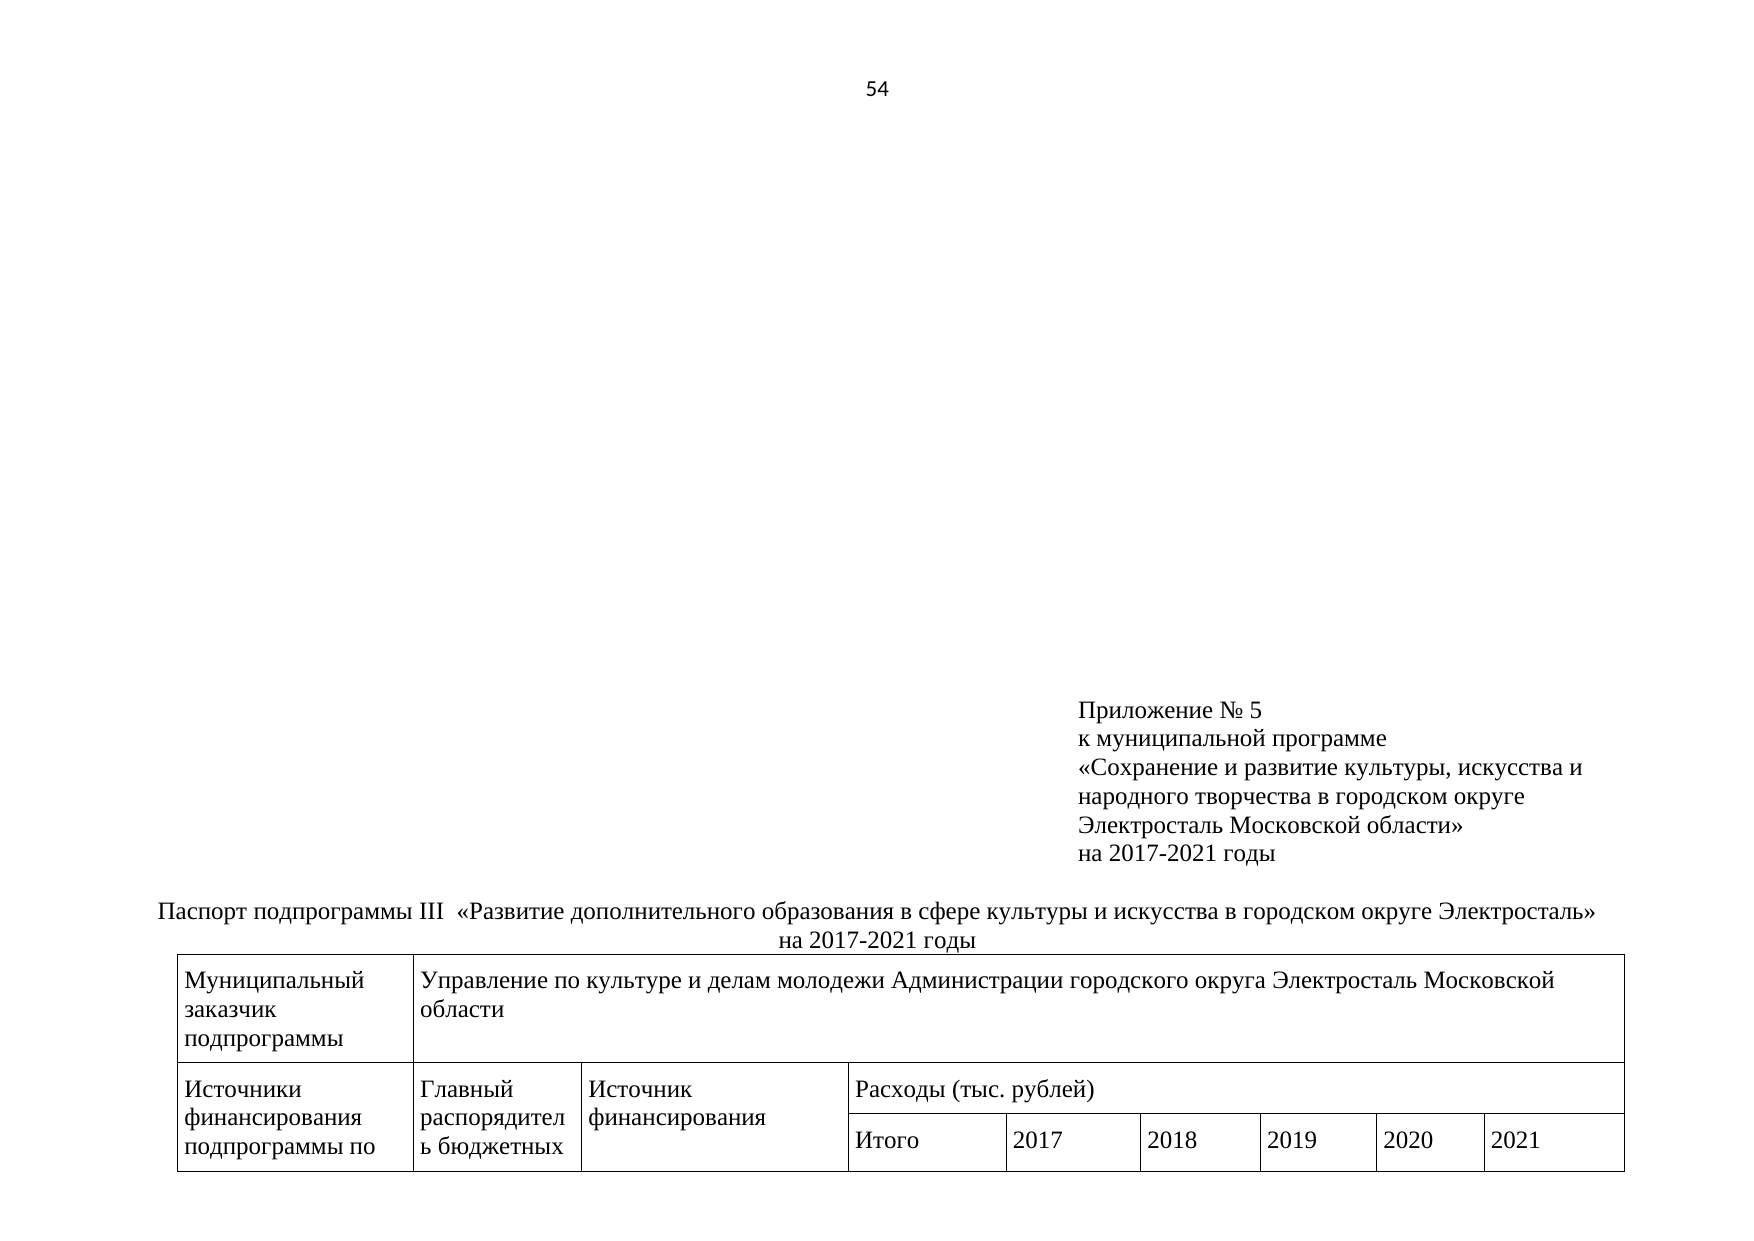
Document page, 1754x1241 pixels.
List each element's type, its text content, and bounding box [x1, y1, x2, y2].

text на 2017-2021 годы [118, 925, 1636, 953]
text Приложение № 5 [1078, 695, 1636, 723]
table_cell 2021 [1485, 1114, 1624, 1171]
table_cell 2019 [1261, 1114, 1376, 1171]
table_cell Источник финансирования [582, 1063, 848, 1171]
text к муниципальной программе [1078, 723, 1636, 752]
table_cell Главный распорядитель бюджетных средств [414, 1063, 581, 1171]
table_cell Итого [849, 1114, 1006, 1171]
table_cell 2018 [1141, 1114, 1260, 1171]
table_cell 2017 [1007, 1114, 1140, 1171]
text Паспорт подпрограммы III «Развитие дополнительного образования в сфере культуры и искусства в городском округе Электросталь» [118, 896, 1636, 925]
table_header Управление по культуре и делам молодежи Администрации городского округа Электросталь Московской области [414, 955, 1624, 1062]
table_cell Расходы (тыс. рублей) [849, 1063, 1624, 1113]
text «Сохранение и развитие культуры, искусства и народного творчества в городском округе Электросталь Московской области» [1078, 752, 1636, 838]
table_header Муниципальный заказчик подпрограммы [178, 955, 413, 1062]
text на 2017-2021 годы [1078, 838, 1636, 867]
table_cell 2020 [1377, 1114, 1484, 1171]
table_cell Источники финансирования подпрограммы по годам реализации и главным распорядителям бюджетных средств, в том числе по годам: [178, 1063, 413, 1171]
